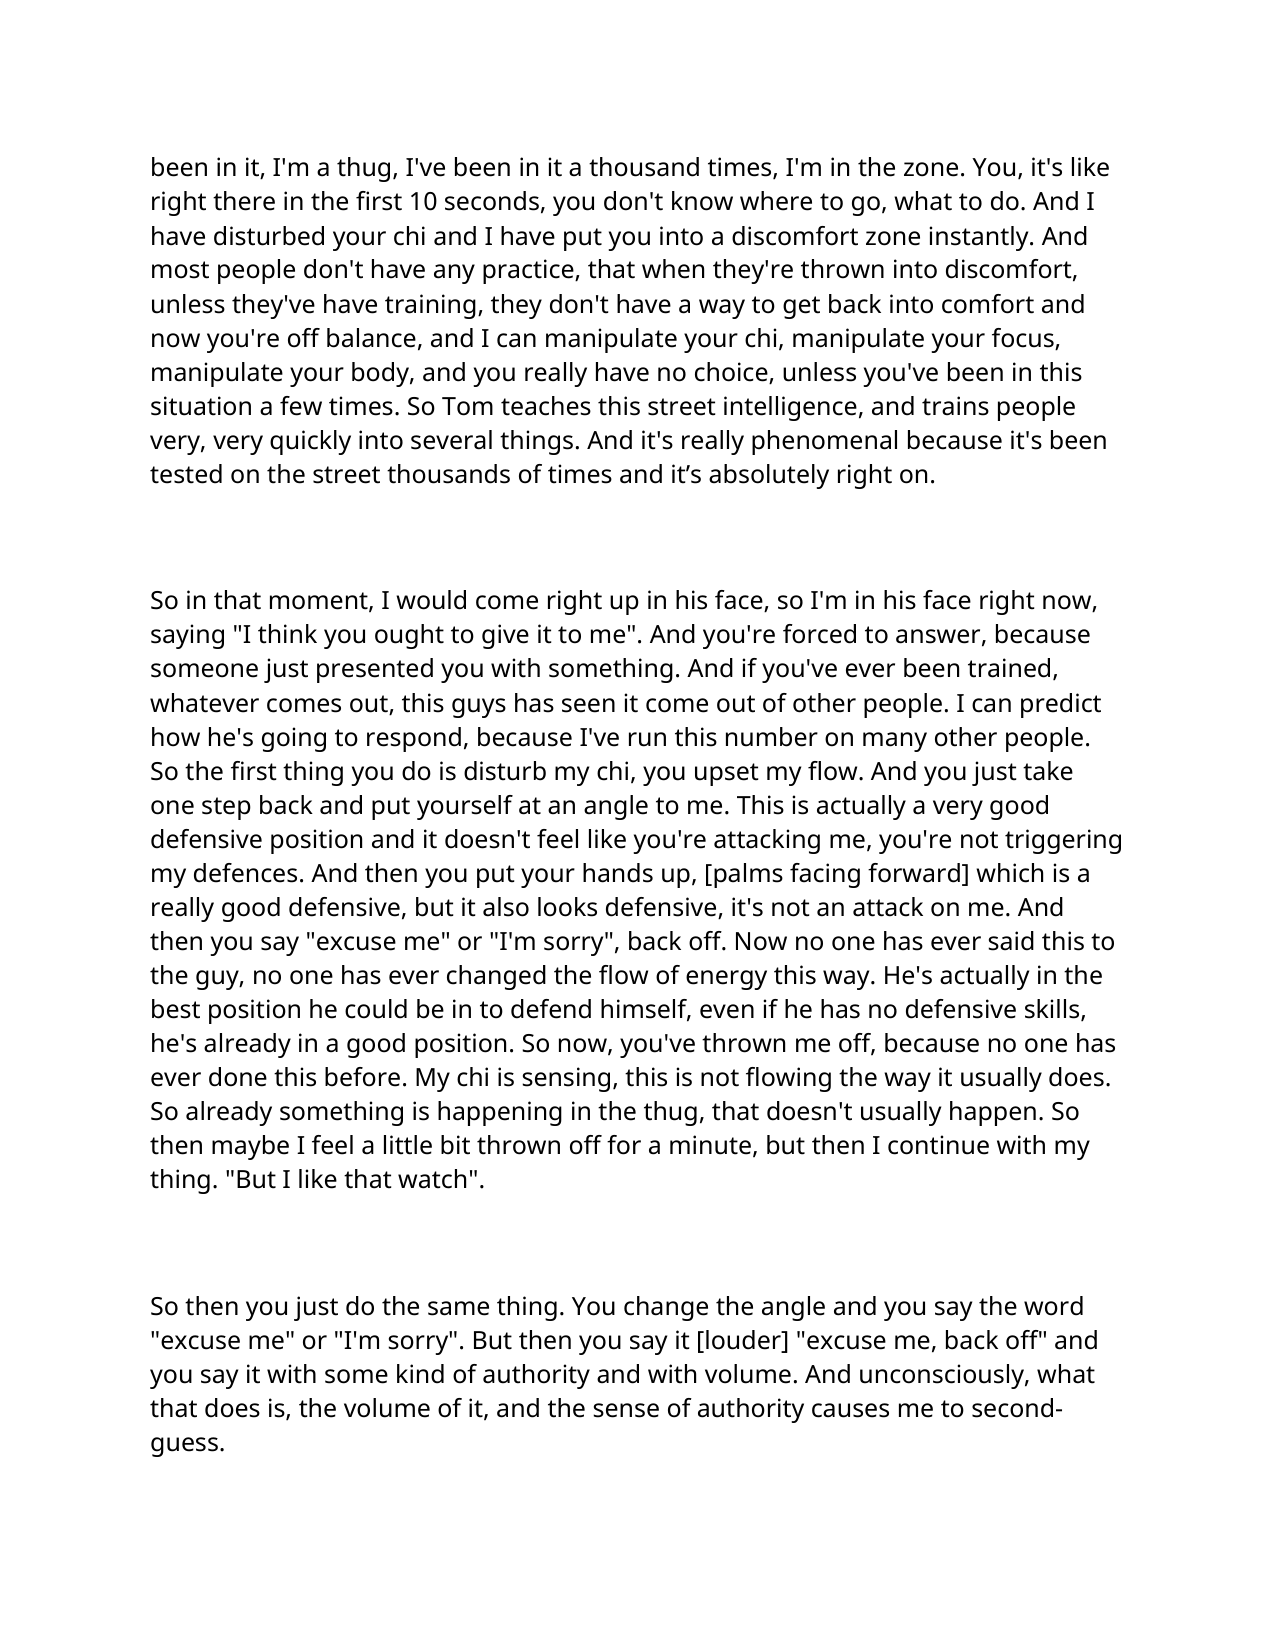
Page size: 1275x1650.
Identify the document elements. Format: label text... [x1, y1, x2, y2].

text So then you just do the same thing. You change the angle and you say the word "excuse me" or "I'm sorry". But then you say it [louder] "excuse me, back off" and you say it with some kind of authority and with volume. And unconsciously, what that does is, the volume of it, and the sense of authority causes me to second-guess. [150, 1288, 1125, 1459]
text So in that moment, I would come right up in his face, so I'm in his face right now, saying "I think you ought to give it to me". And you're forced to answer, because someone just presented you with something. And if you've ever been trained, whatever comes out, this guys has seen it come out of other people. I can predict how he's going to respond, because I've run this number on many other people. So the first thing you do is disturb my chi, you upset my flow. And you just take one step back and put yourself at an angle to me. This is actually a very good defensive position and it doesn't feel like you're attacking me, you're not triggering my defences. And then you put your hands up, [palms facing forward] which is a really good defensive, but it also looks defensive, it's not an attack on me. And then you say "excuse me" or "I'm sorry", back off. Now no one has ever said this to the guy, no one has ever changed the flow of energy this way. He's actually in the best position he could be in to defend himself, even if he has no defensive skills, he's already in a good position. So now, you've thrown me off, because no one has ever done this before. My chi is sensing, this is not flowing the way it usually does. So already something is happening in the thug, that doesn't usually happen. So then maybe I feel a little bit thrown off for a minute, but then I continue with my thing. "But I like that watch". [150, 583, 1125, 1196]
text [150, 150, 1125, 491]
